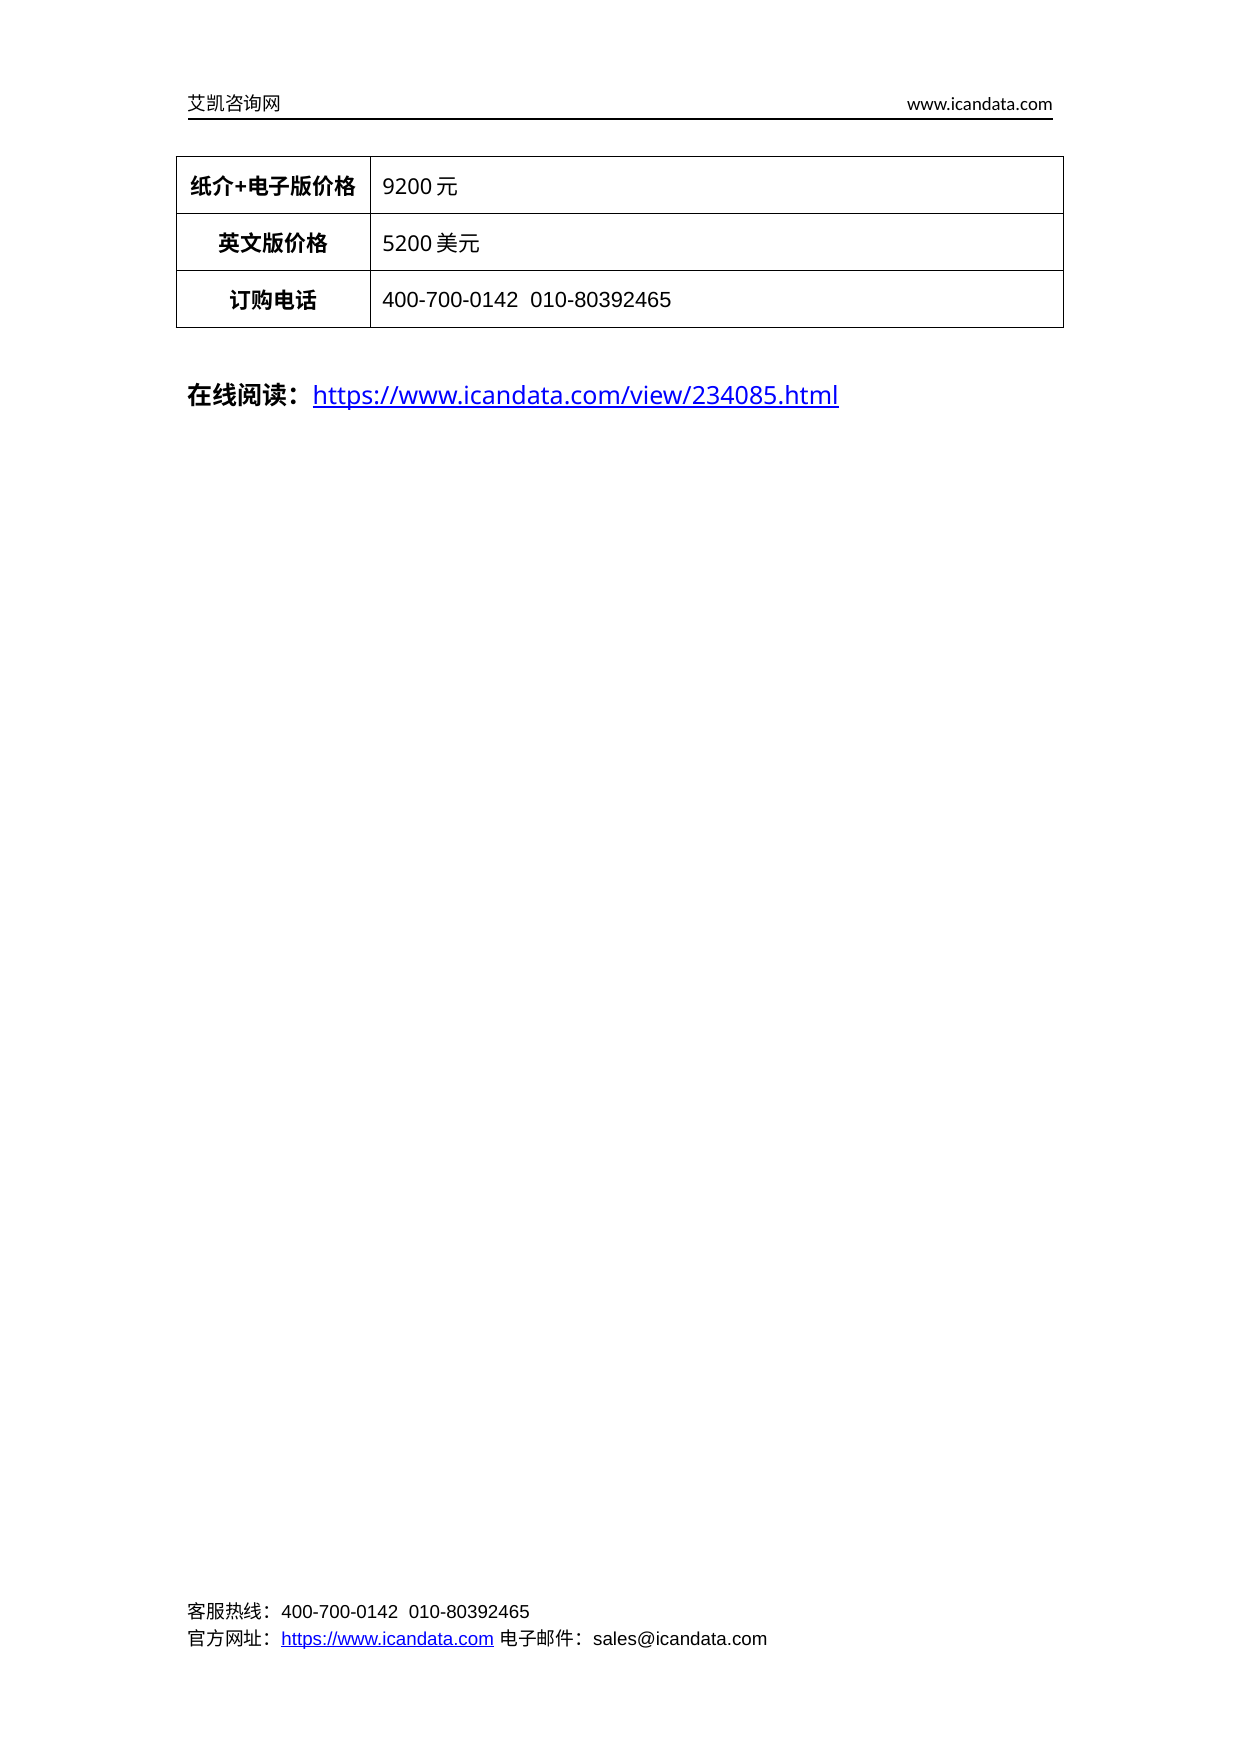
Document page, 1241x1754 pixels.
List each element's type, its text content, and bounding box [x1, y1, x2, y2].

table_cell 5200美元 [371, 214, 1063, 270]
table_cell 英文版价格 [177, 214, 370, 270]
table_cell 9200元 [371, 157, 1063, 213]
table_cell 400-700-0142 010-80392465 [371, 271, 1063, 327]
text 在线阅读：https://www.icandata.com/view/234085.html [187, 361, 1053, 426]
table_cell 纸介+电子版价格 [177, 157, 370, 213]
table_cell 订购电话 [177, 271, 370, 327]
